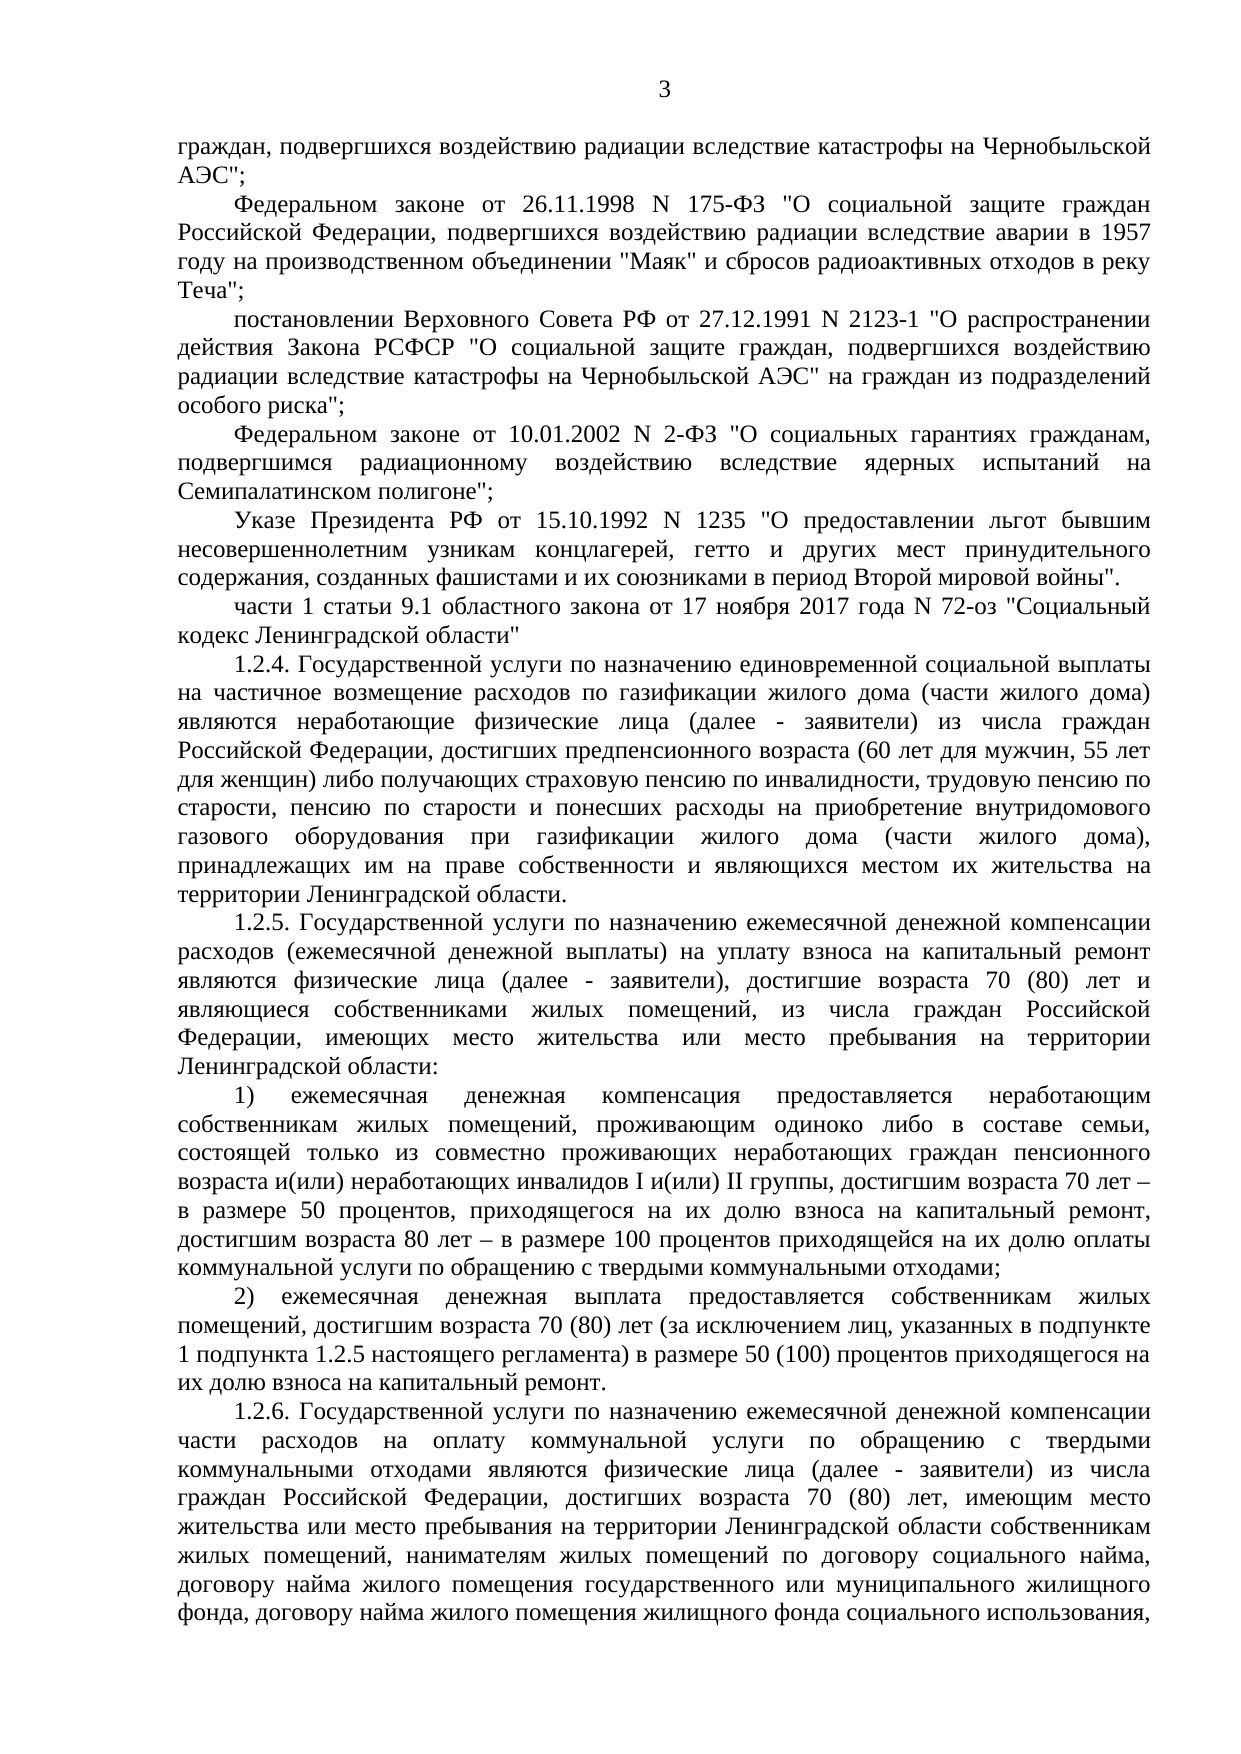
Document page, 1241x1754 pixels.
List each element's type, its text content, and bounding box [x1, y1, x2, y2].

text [177, 1396, 1152, 1626]
text 1.2.5. Государственной услуги по назначению ежемесячной денежной компенсации расходов (ежемесячной денежной выплаты) на уплату взноса на капитальный ремонт являются физические лица (далее - заявители), достигшие возраста 70 (80) лет и являющиеся собственниками жилых помещений, из числа граждан Российской Федерации, имеющих место жительства или место пребывания на территории Ленинградской области: [177, 907, 1152, 1080]
text Федеральном законе от 26.11.1998 N 175-ФЗ "О социальной защите граждан Российской Федерации, подвергшихся воздействию радиации вследствие аварии в 1957 году на производственном объединении "Маяк" и сбросов радиоактивных отходов в реку Теча"; [177, 189, 1152, 304]
text Федеральном законе от 10.01.2002 N 2-ФЗ "О социальных гарантиях гражданам, подвергшимся радиационному воздействию вследствие ядерных испытаний на Семипалатинском полигоне"; [177, 419, 1152, 505]
text части 1 статьи 9.1 областного закона от 17 ноября 2017 года N 72-оз "Социальный кодекс Ленинградской области" [177, 591, 1152, 649]
text Указе Президента РФ от 15.10.1992 N 1235 "О предоставлении льгот бывшим несовершеннолетним узникам концлагерей, гетто и других мест принудительного содержания, созданных фашистами и их союзниками в период Второй мировой войны". [177, 505, 1152, 591]
text постановлении Верховного Совета РФ от 27.12.1991 N 2123-1 "О распространении действия Закона РСФСР "О социальной защите граждан, подвергшихся воздействию радиации вследствие катастрофы на Чернобыльской АЭС" на граждан из подразделений особого риска"; [177, 304, 1152, 419]
text 1) ежемесячная денежная компенсация предоставляется неработающим собственникам жилых помещений, проживающим одиноко либо в составе семьи, состоящей только из совместно проживающих неработающих граждан пенсионного возраста и(или) неработающих инвалидов I и(или) II группы, достигшим возраста 70 лет – в размере 50 процентов, приходящегося на их долю взноса на капитальный ремонт, достигшим возраста 80 лет – в размере 100 процентов приходящейся на их долю оплаты коммунальной услуги по обращению с твердыми коммунальными отходами; [177, 1080, 1152, 1281]
text 2) ежемесячная денежная выплата предоставляется собственникам жилых помещений, достигшим возраста 70 (80) лет (за исключением лиц, указанных в подпункте 1 подпункта 1.2.5 настоящего регламента) в размере 50 (100) процентов приходящегося на их долю взноса на капитальный ремонт. [177, 1281, 1152, 1396]
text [177, 131, 1152, 189]
text 1.2.4. Государственной услуги по назначению единовременной социальной выплаты на частичное возмещение расходов по газификации жилого дома (части жилого дома) являются неработающие физические лица (далее - заявители) из числа граждан Российской Федерации, достигших предпенсионного возраста (60 лет для мужчин, 55 лет для женщин) либо получающих страховую пенсию по инвалидности, трудовую пенсию по старости, пенсию по старости и понесших расходы на приобретение внутридомового газового оборудования при газификации жилого дома (части жилого дома), принадлежащих им на праве собственности и являющихся местом их жительства на территории Ленинградской области. [177, 649, 1152, 907]
